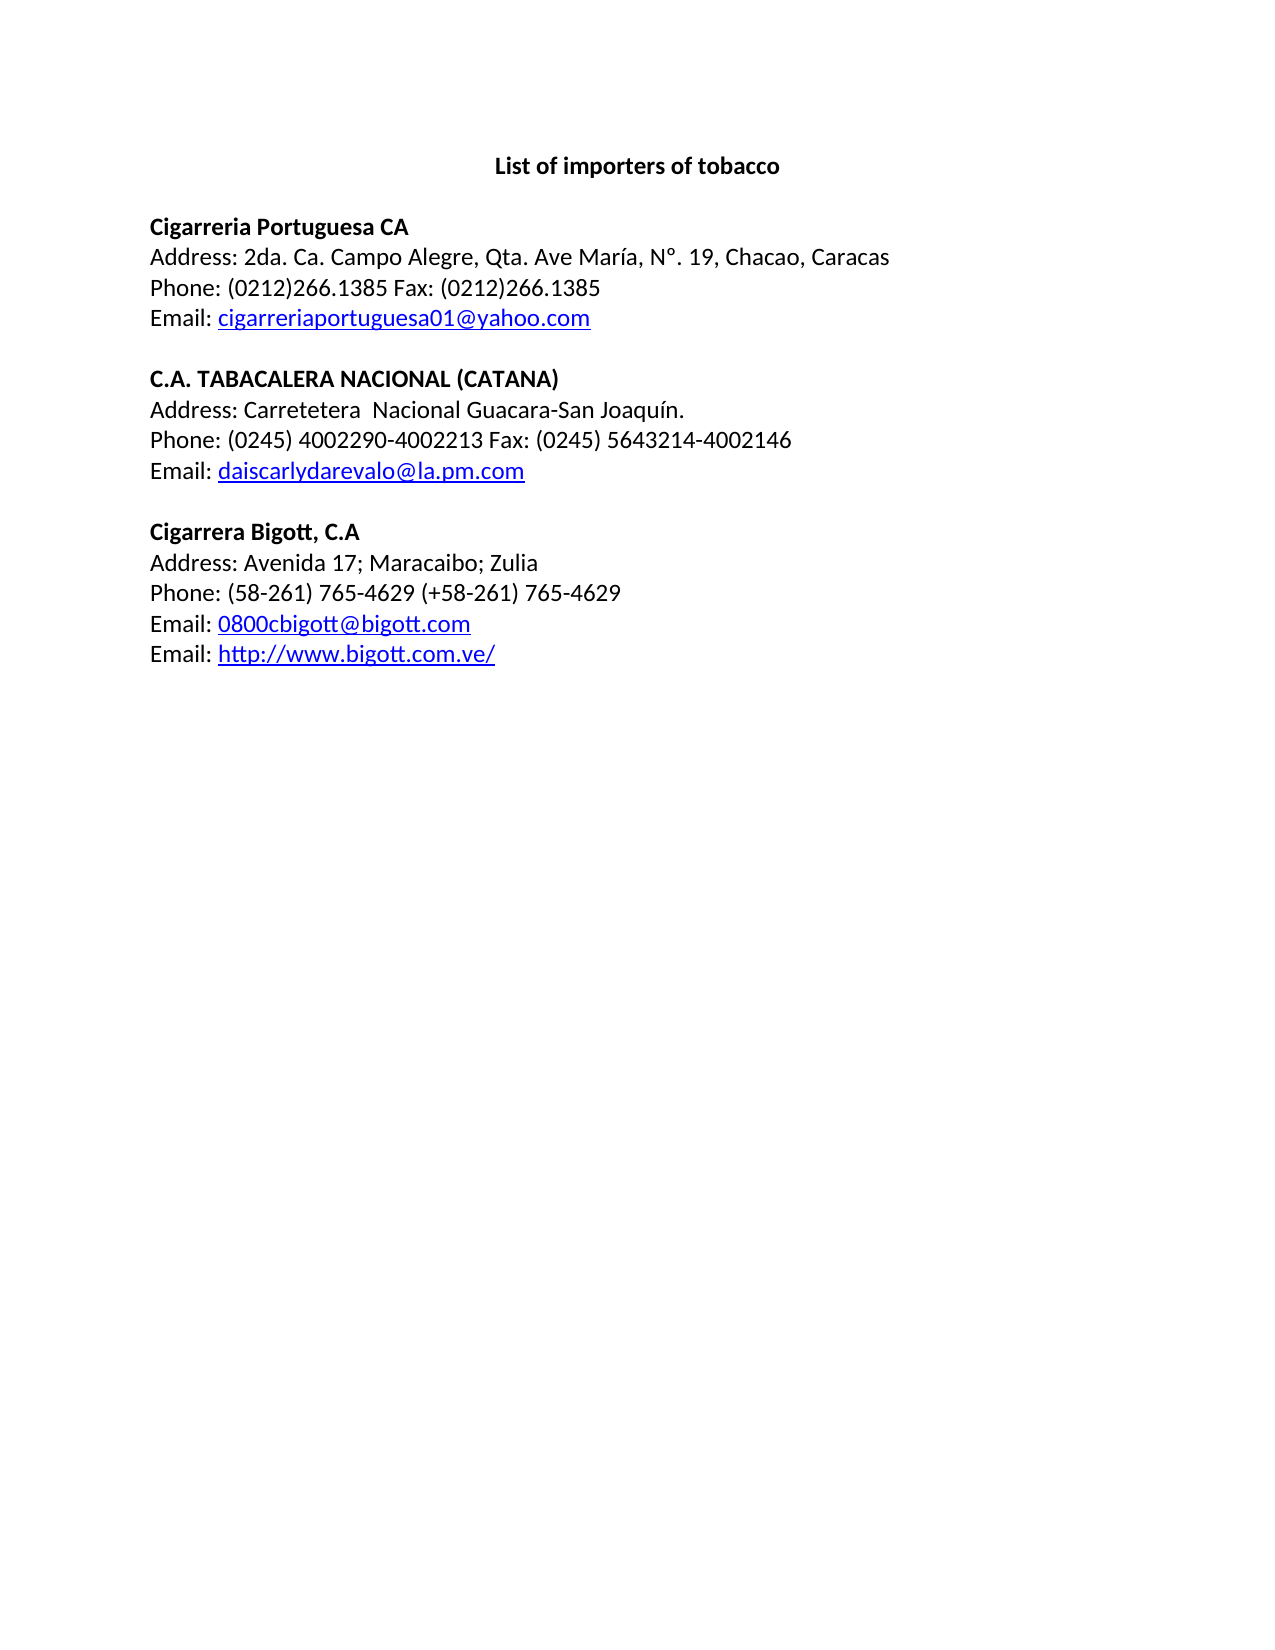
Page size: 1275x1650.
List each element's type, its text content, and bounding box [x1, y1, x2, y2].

text Cigarrera Bigott, C.A [150, 516, 1125, 547]
text Email: 0800cbigott@bigott.com [150, 608, 1125, 638]
text Email: cigarreriaportuguesa01@yahoo.com [150, 303, 1125, 333]
text Address: Carretetera Nacional Guacara-San Joaquín. [150, 394, 1125, 425]
text Address: Avenida 17; Maracaibo; Zulia [150, 547, 1125, 577]
text Email: http://www.bigott.com.ve/ [150, 638, 1125, 669]
text Cigarreria Portuguesa CA [150, 211, 1125, 242]
text Phone: (0245) 4002290-4002213 Fax: (0245) 5643214-4002146 [150, 425, 1125, 455]
text Address: 2da. Ca. Campo Alegre, Qta. Ave María, Nº. 19, Chacao, Caracas [150, 242, 1125, 272]
text Email: daiscarlydarevalo@la.pm.com [150, 455, 1125, 486]
text List of importers of tobacco [150, 150, 1125, 181]
text Phone: (58-261) 765-4629 (+58-261) 765-4629 [150, 577, 1125, 608]
text Phone: (0212)266.1385 Fax: (0212)266.1385 [150, 272, 1125, 303]
text C.A. TABACALERA NACIONAL (CATANA) [150, 364, 1125, 394]
